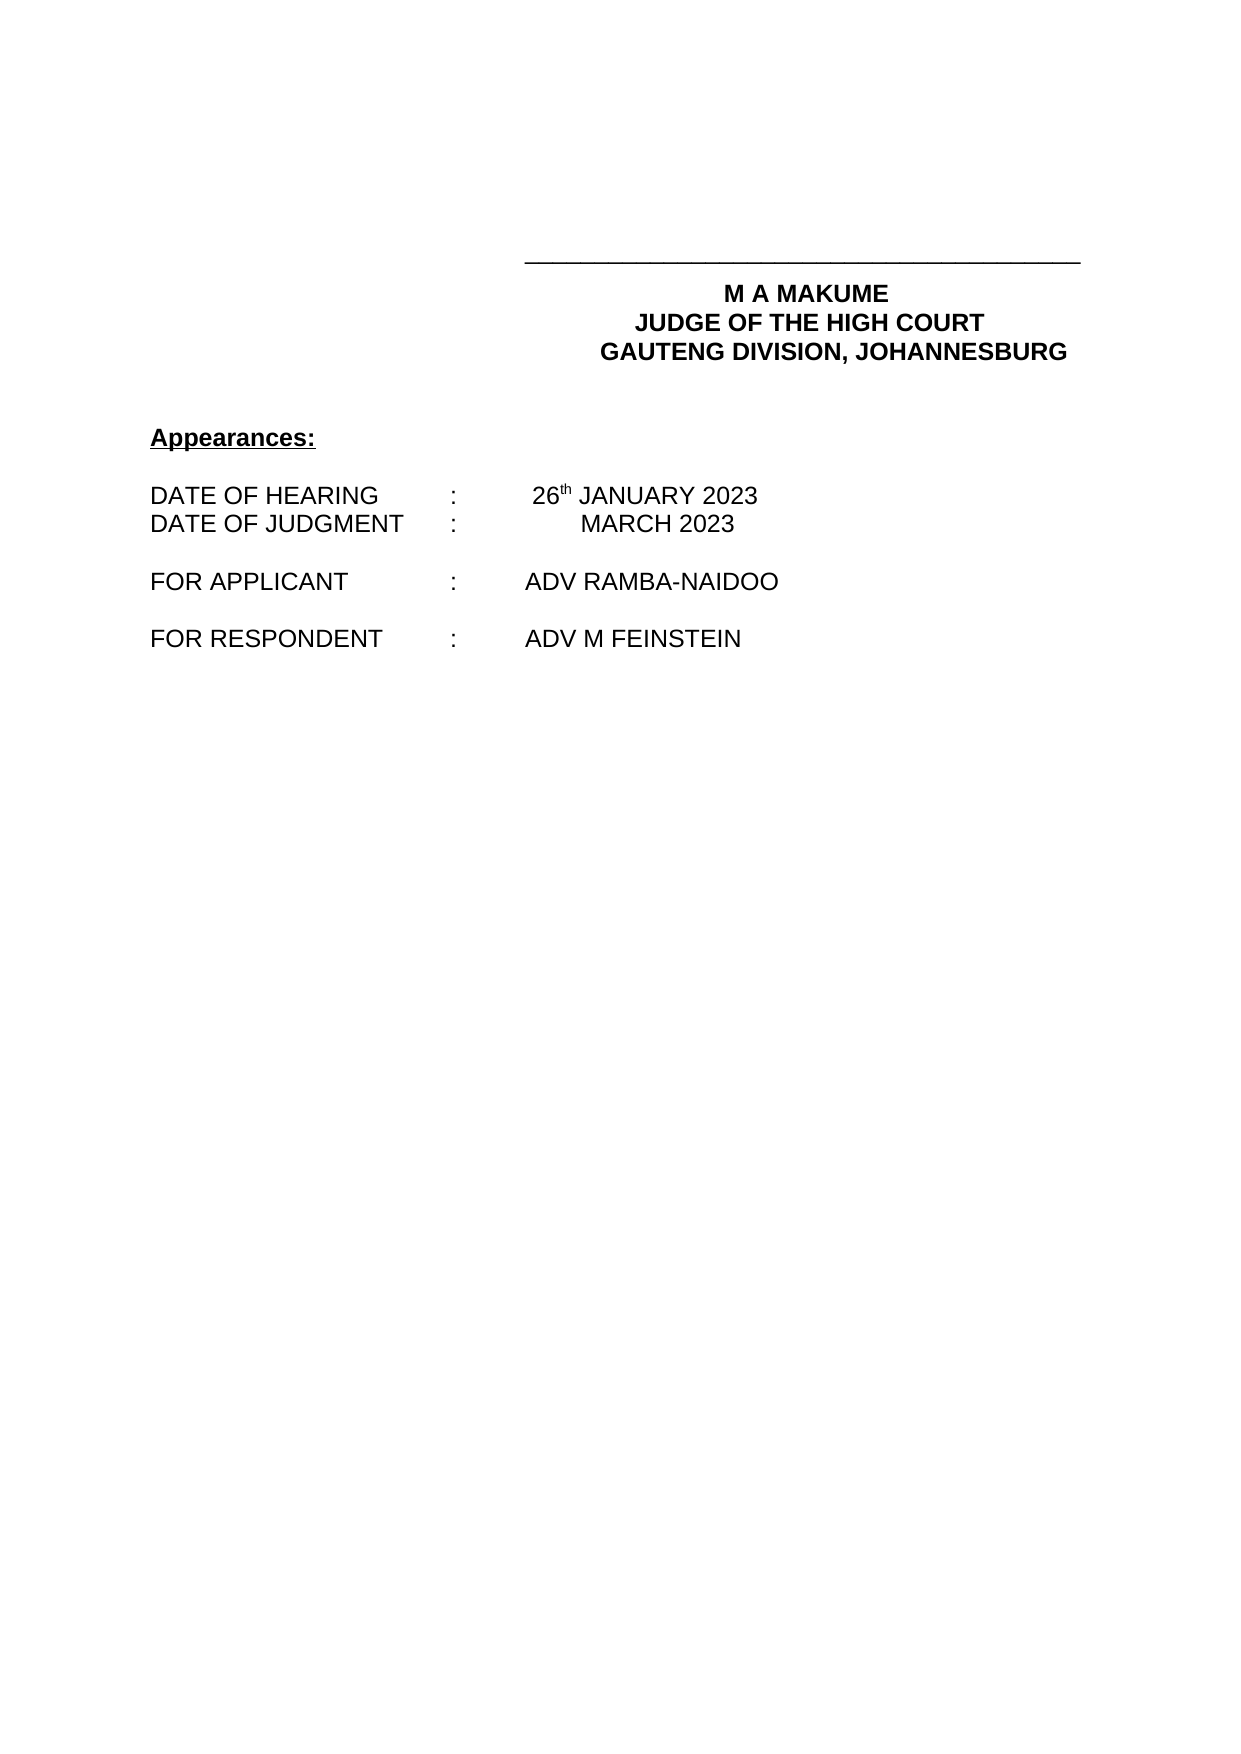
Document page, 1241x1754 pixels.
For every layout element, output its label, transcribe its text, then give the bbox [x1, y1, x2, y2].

text M A MAKUME [150, 279, 1090, 308]
text Appearances: [150, 423, 1090, 452]
text DATE OF JUDGMENT : MARCH 2023 [150, 509, 1090, 538]
text DATE OF HEARING : 26th JANUARY 2023 [150, 481, 1090, 509]
text ________________________________________ [150, 236, 1090, 265]
text GAUTENG DIVISION, JOHANNESBURG [150, 337, 1090, 366]
text JUDGE OF THE HIGH COURT [150, 308, 1090, 337]
text FOR RESPONDENT : ADV M FEINSTEIN [150, 624, 1090, 653]
text FOR APPLICANT : ADV RAMBA-NAIDOO [150, 567, 1090, 596]
